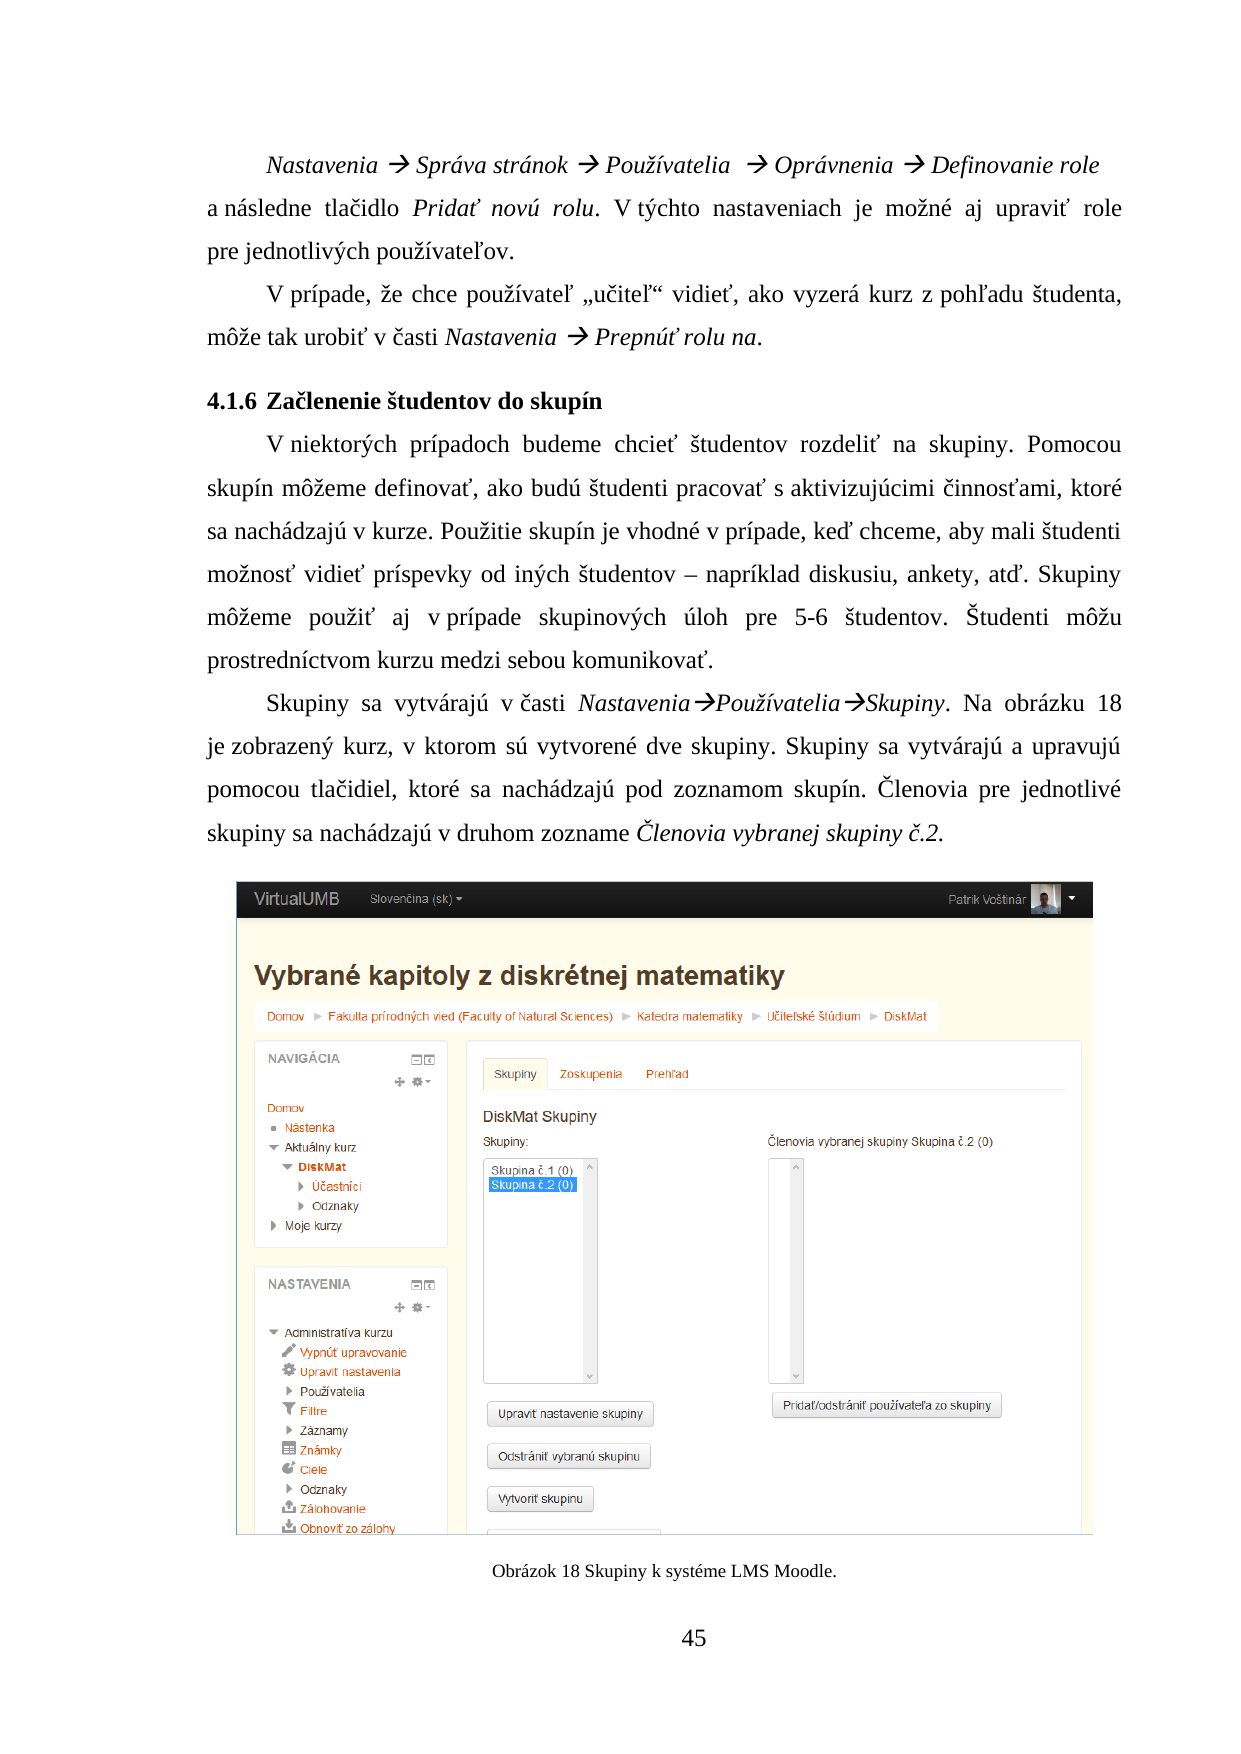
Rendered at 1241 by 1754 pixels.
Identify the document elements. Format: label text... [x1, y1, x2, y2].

text V prípade, že chce používateľ „učiteľ“ vidieť, ako vyzerá kurz z pohľadu študenta, môže tak urobiť v časti Nastavenia Prepnúť rolu na. [207, 279, 1122, 351]
text Skupiny sa vytvárajú v časti NastaveniaPoužívateliaSkupiny. Na obrázku 18 je zobrazený kurz, v ktorom sú vytvorené dve skupiny. Skupiny sa vytvárajú a upravujú pomocou tlačidiel, ktoré sa nachádzajú pod zoznamom skupín. Členovia pre jednotlivé skupiny sa nachádzajú v druhom zozname Členovia vybranej skupiny č.2. [207, 688, 1122, 846]
text V niektorých prípadoch budeme chcieť študentov rozdeliť na skupiny. Pomocou skupín môžeme definovať, ako budú študenti pracovať s aktivizujúcimi činnosťami, ktoré sa nachádzajú v kurze. Použitie skupín je vhodné v prípade, keď chceme, aby mali študenti možnosť vidieť príspevky od iných študentov – napríklad diskusiu, ankety, atď. Skupiny môžeme použiť aj v prípade skupinových úloh pre 5-6 študentov. Študenti môžu prostredníctvom kurzu medzi sebou komunikovať. [207, 429, 1122, 674]
subtitle Začlenenie študentov do skupín [207, 386, 1122, 415]
picture [236, 881, 1093, 1535]
text Obrázok 18 Skupiny k systéme LMS Moodle. [207, 1559, 1122, 1581]
text a následne tlačidlo Pridať novú rolu. V týchto nastaveniach je možné aj upraviť role pre jednotlivých používateľov. [207, 193, 1122, 265]
text Nastavenia Správa stránok Používatelia Oprávnenia Definovanie role [207, 150, 1122, 179]
